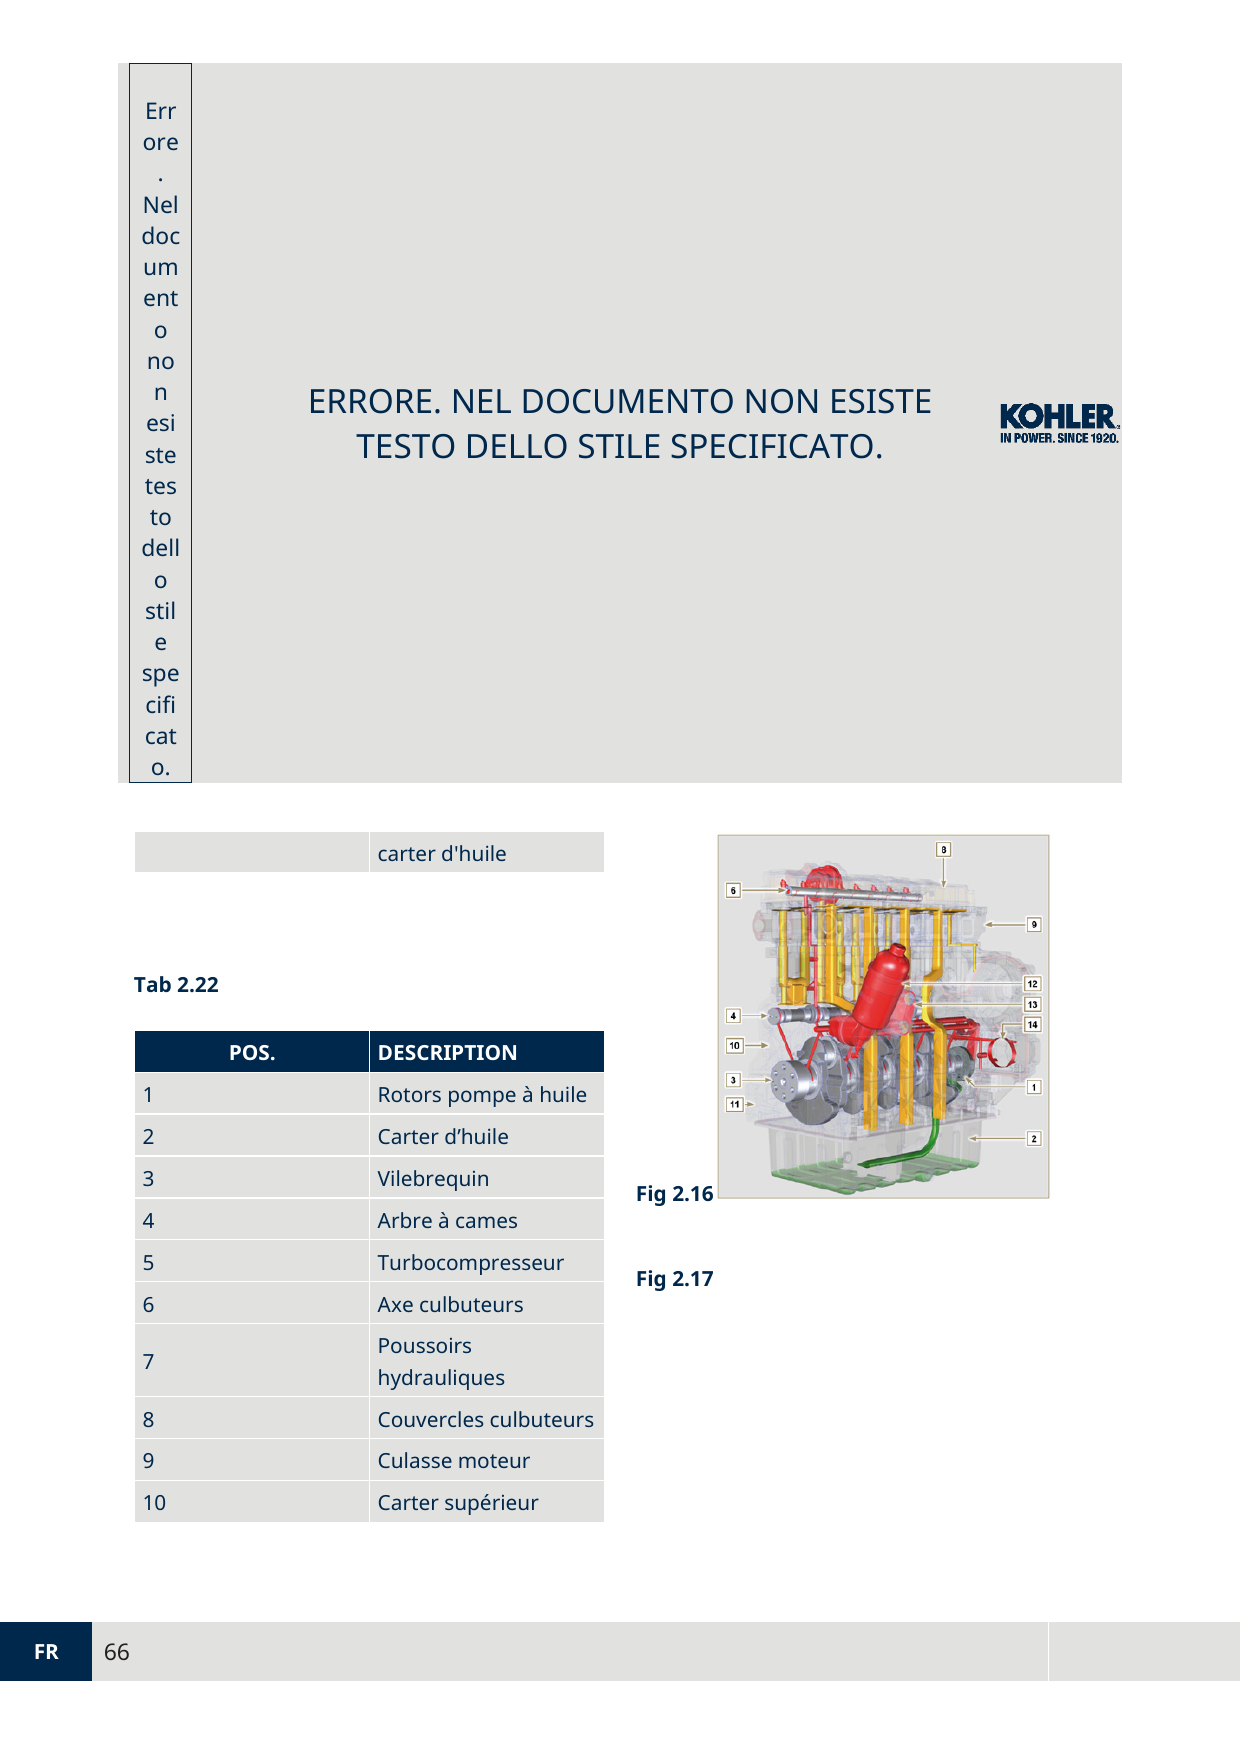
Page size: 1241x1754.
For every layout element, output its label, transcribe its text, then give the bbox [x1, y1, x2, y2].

picture [1000, 403, 1121, 443]
table_header 2.10.1 Schéma du circuit de lubrification La pompe à huile est actionnée par le vilebrequin du côté de la distribution. Dans les passages de couleur verte, l'huile est en admission, dans ceux de couleur rouge, l'huile est sous pression et dans ceux de couleur jaune, l'huile est de retour vers le carter de l'huile 2 (pas sous pression). Tab 2.21 Tab 2.22 [118, 815, 620, 1538]
table_header Fig 2.16 Fig 2.17 [620, 815, 1122, 1538]
picture [713, 830, 1060, 1202]
